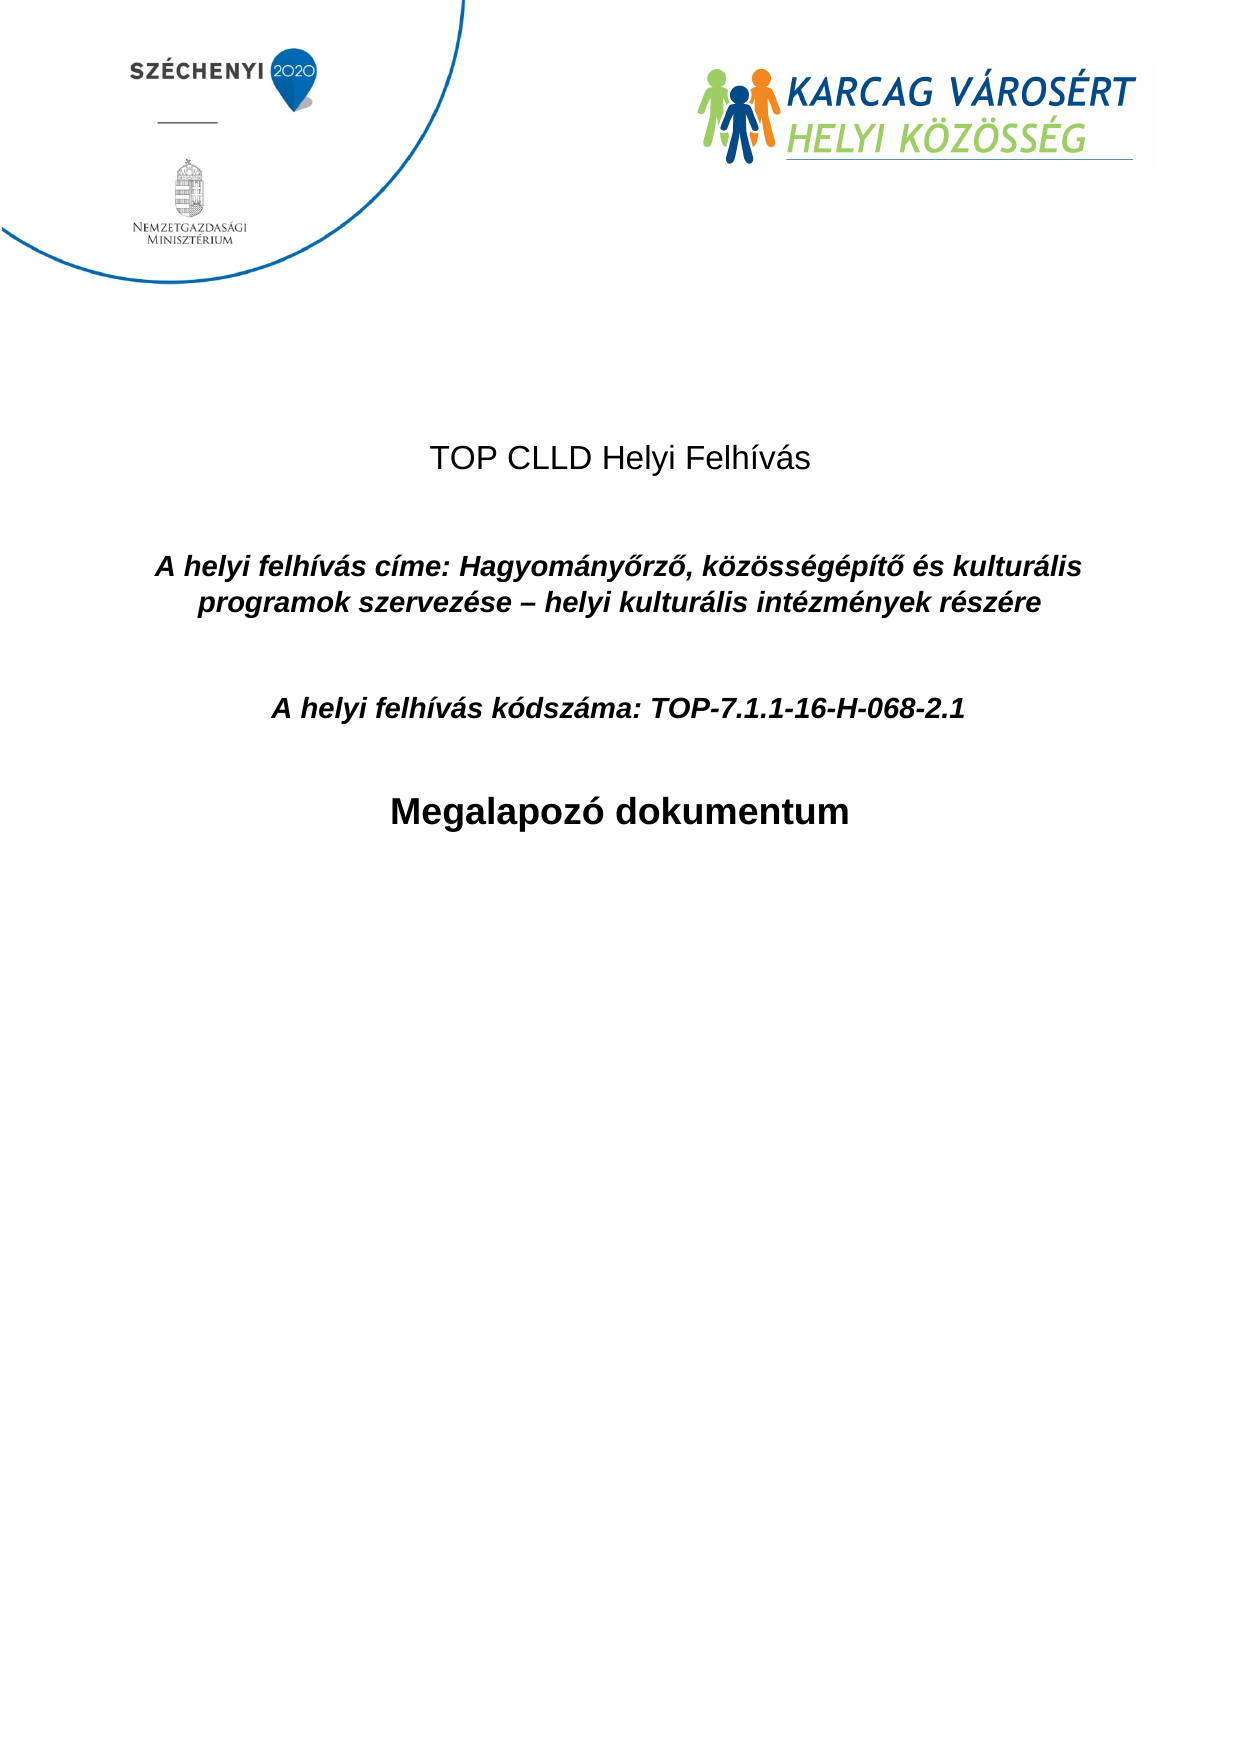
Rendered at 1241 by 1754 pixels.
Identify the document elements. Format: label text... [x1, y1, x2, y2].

text A helyi felhívás kódszáma: TOP-7.1.1-16-H-068-2.1 [148, 691, 1093, 724]
text Megalapozó dokumentum [148, 789, 1093, 832]
picture [1, 0, 475, 296]
text TOP CLLD Helyi Felhívás [148, 438, 1093, 477]
picture [688, 58, 1157, 175]
text A helyi felhívás címe: Hagyományőrző, közösségépítő és kulturális programok szervezése – helyi kulturális intézmények részére [148, 549, 1093, 619]
